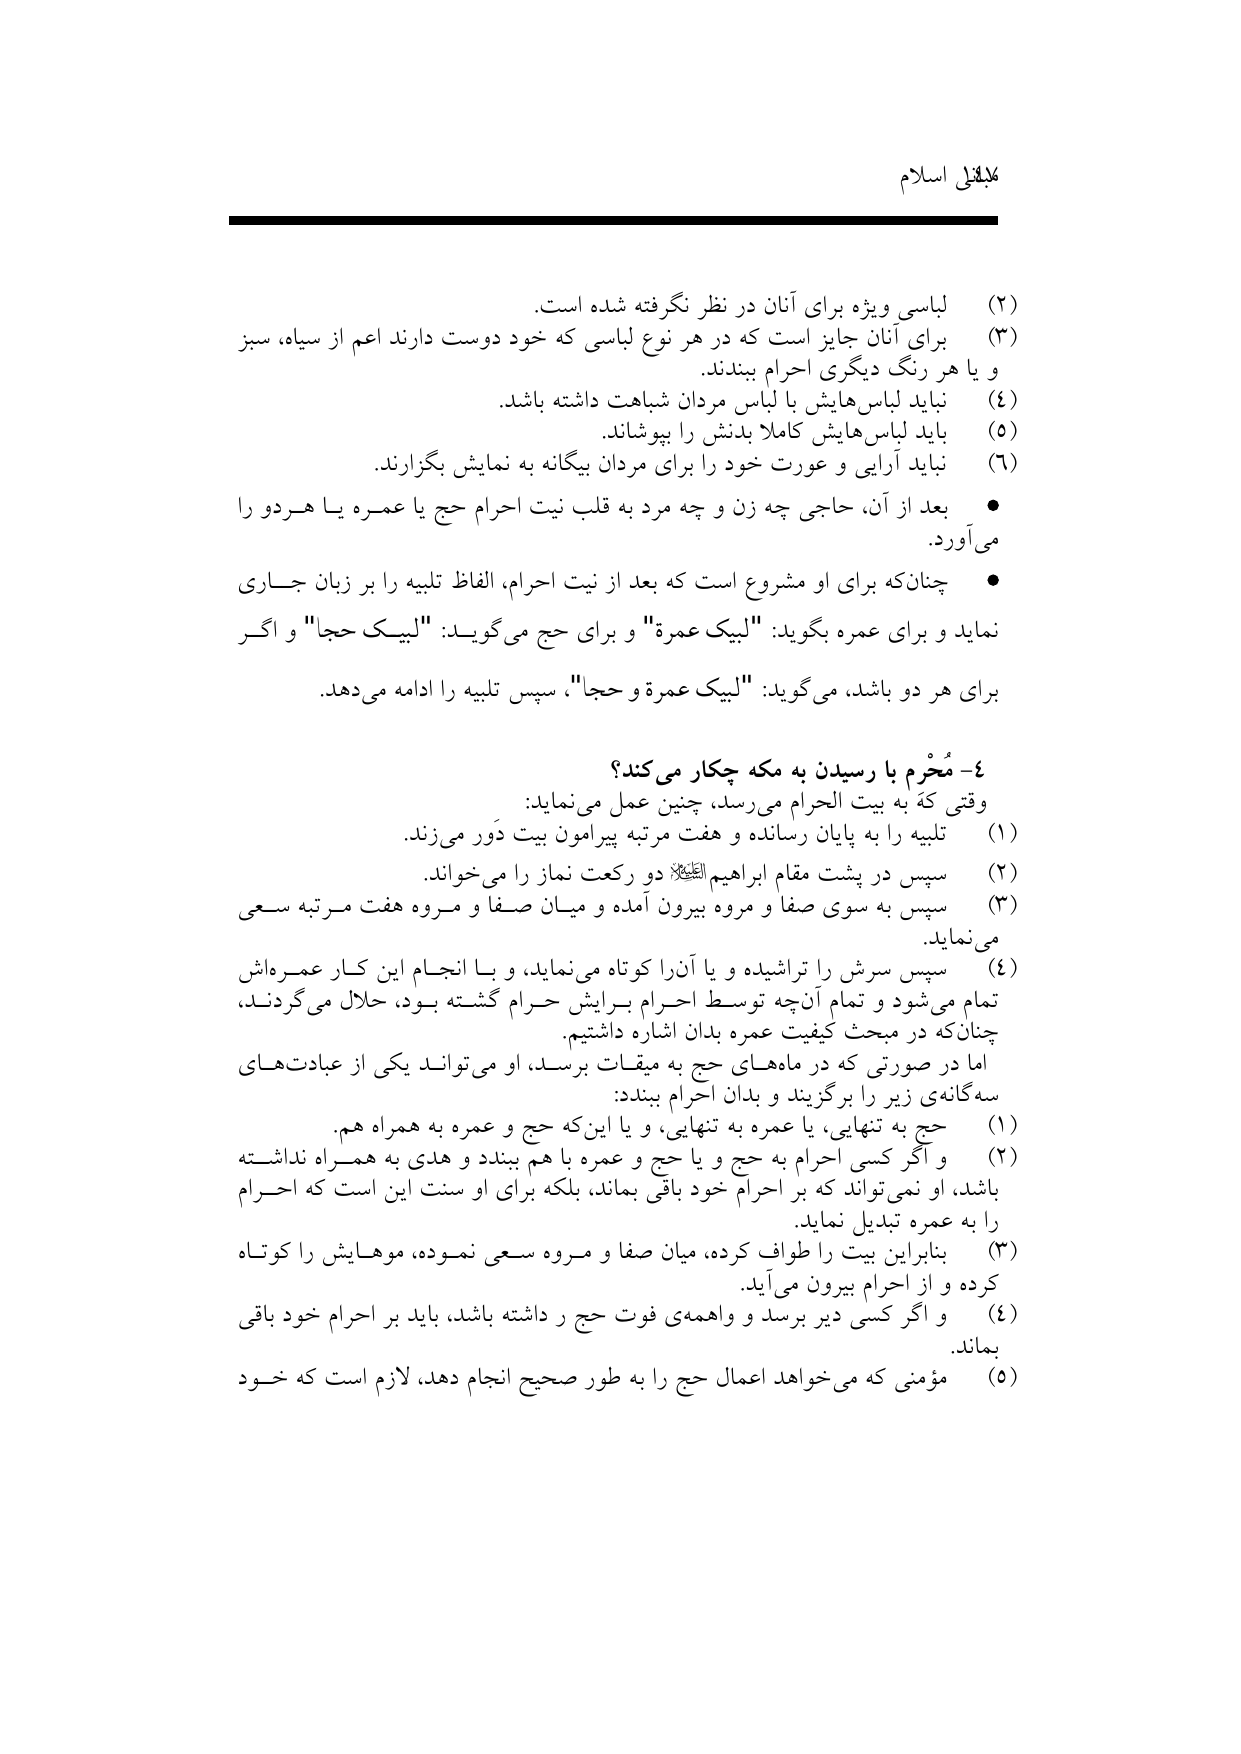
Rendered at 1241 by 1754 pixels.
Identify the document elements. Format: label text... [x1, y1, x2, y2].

list لباسی ویژه‌ برای آنان در نظر نگرفته‌ شده‌ است. [236, 295, 998, 324]
list نباید آرایی و عورت خود را برای مردان بیگانه‌ به‌ نمایش بگزارند. [236, 453, 998, 482]
list تلبیه‌ را به‌ پایان رسانده‌ و هفت مرتبه‌ پیرامون بیت دَور می‌زند. [236, 823, 998, 852]
list و اگر کسی دیر برسد و واهمه‌ی فوت حج ر داشته‌ باشد، باید بر احرام خود باقی بماند. [236, 1304, 998, 1365]
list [236, 1367, 998, 1396]
text اما در صورتی که‌ در ماه‌های حج به‌ میقات برسد، او می‌تواند یکی از عبادت‌های سه‌گانه‌ی زیر را برگزیند و بدان احرام ببندد: [236, 1052, 998, 1113]
list بعد از آن، حاجی چه‌ زن و چه‌ مرد به‌ قلب نیت احرام حج یا عمره‌ یا هردو را می‌آورد. [236, 484, 998, 557]
list بنابراین بیت را طواف کرده‌، میان صفا و مروه‌ سعی نموده، موهایش را کوتاه کرده‌ و از احرام بیرون می‌آید. [236, 1241, 998, 1302]
list سپس در پشت مقام ابراهیم دو رکعت نماز را می‌خواند. [236, 854, 998, 892]
list برای آنان جایز است که‌ در هر نوع لباسی که‌ خود دوست دارند اعم از سیاه‌، سبز و یا هر رنگ دیگری احرام ببندند. [236, 327, 998, 387]
list چنان‌که‌ برای او مشروع است که‌ بعد از نیت احرام، الفاظ تلبیه‌ را بر زبان جاری نماید و برای عمره‌ بگوید: "لبیک عمرة" و برای حج می‌گوید: "لبیک حجا" و اگر برای هر دو باشد، می‌گوید: "لبیک عمرة و حجا"، سپس تلبیه‌ را ادامه‌ می‌دهد. [236, 559, 998, 719]
text 4- مُحْرِم با رسیدن به‌ مکه‌ چکار می‌کند؟ [236, 760, 998, 789]
list حج به‌ تنهایی، یا عمره‌ به‌ تنهایی، و یا این‌که‌ حج و عمره‌ به‌ همراه هم. [236, 1115, 998, 1144]
list نباید لباس‌هایش با لباس مردان شباهت داشته‌ باشد. [236, 390, 998, 419]
list و اگر کسی احرام به‌ حج و یا حج و عمره‌ با هم ببندد و هدی به‌ همراه نداشته‌ باشد، او نمی‌تواند که‌ بر احرام خود باقی بماند، بلکه‌ برای او سنت این است که‌ احرام را به‌ عمره‌ تبدیل نماید. [236, 1147, 998, 1239]
text وقتی که‌ به‌ بیت الحرام می‌رسد، چنین عمل می‌نماید: [236, 791, 998, 820]
list سپس سرش را تراشیده‌ و یا آن‌را کوتاه می‌نماید، و با انجام این کار عمره‌اش تمام می‌شود و تمام آن‌چه‌ توسط احرام برایش حرام گشته‌ بود، حلال می‌گردند، چنان‌که‌ در مبحث کیفیت عمره‌ بدان اشاره‌ داشتیم. [236, 958, 998, 1050]
list سپس به‌ سوی صفا و مروه‌ بیرون آمده‌ و میان صفا و مروه‌ هفت مرتبه‌ سعی می‌نماید. [236, 895, 998, 956]
list باید لباس‌هایش کاملا بدنش را بپوشاند. [236, 421, 998, 450]
